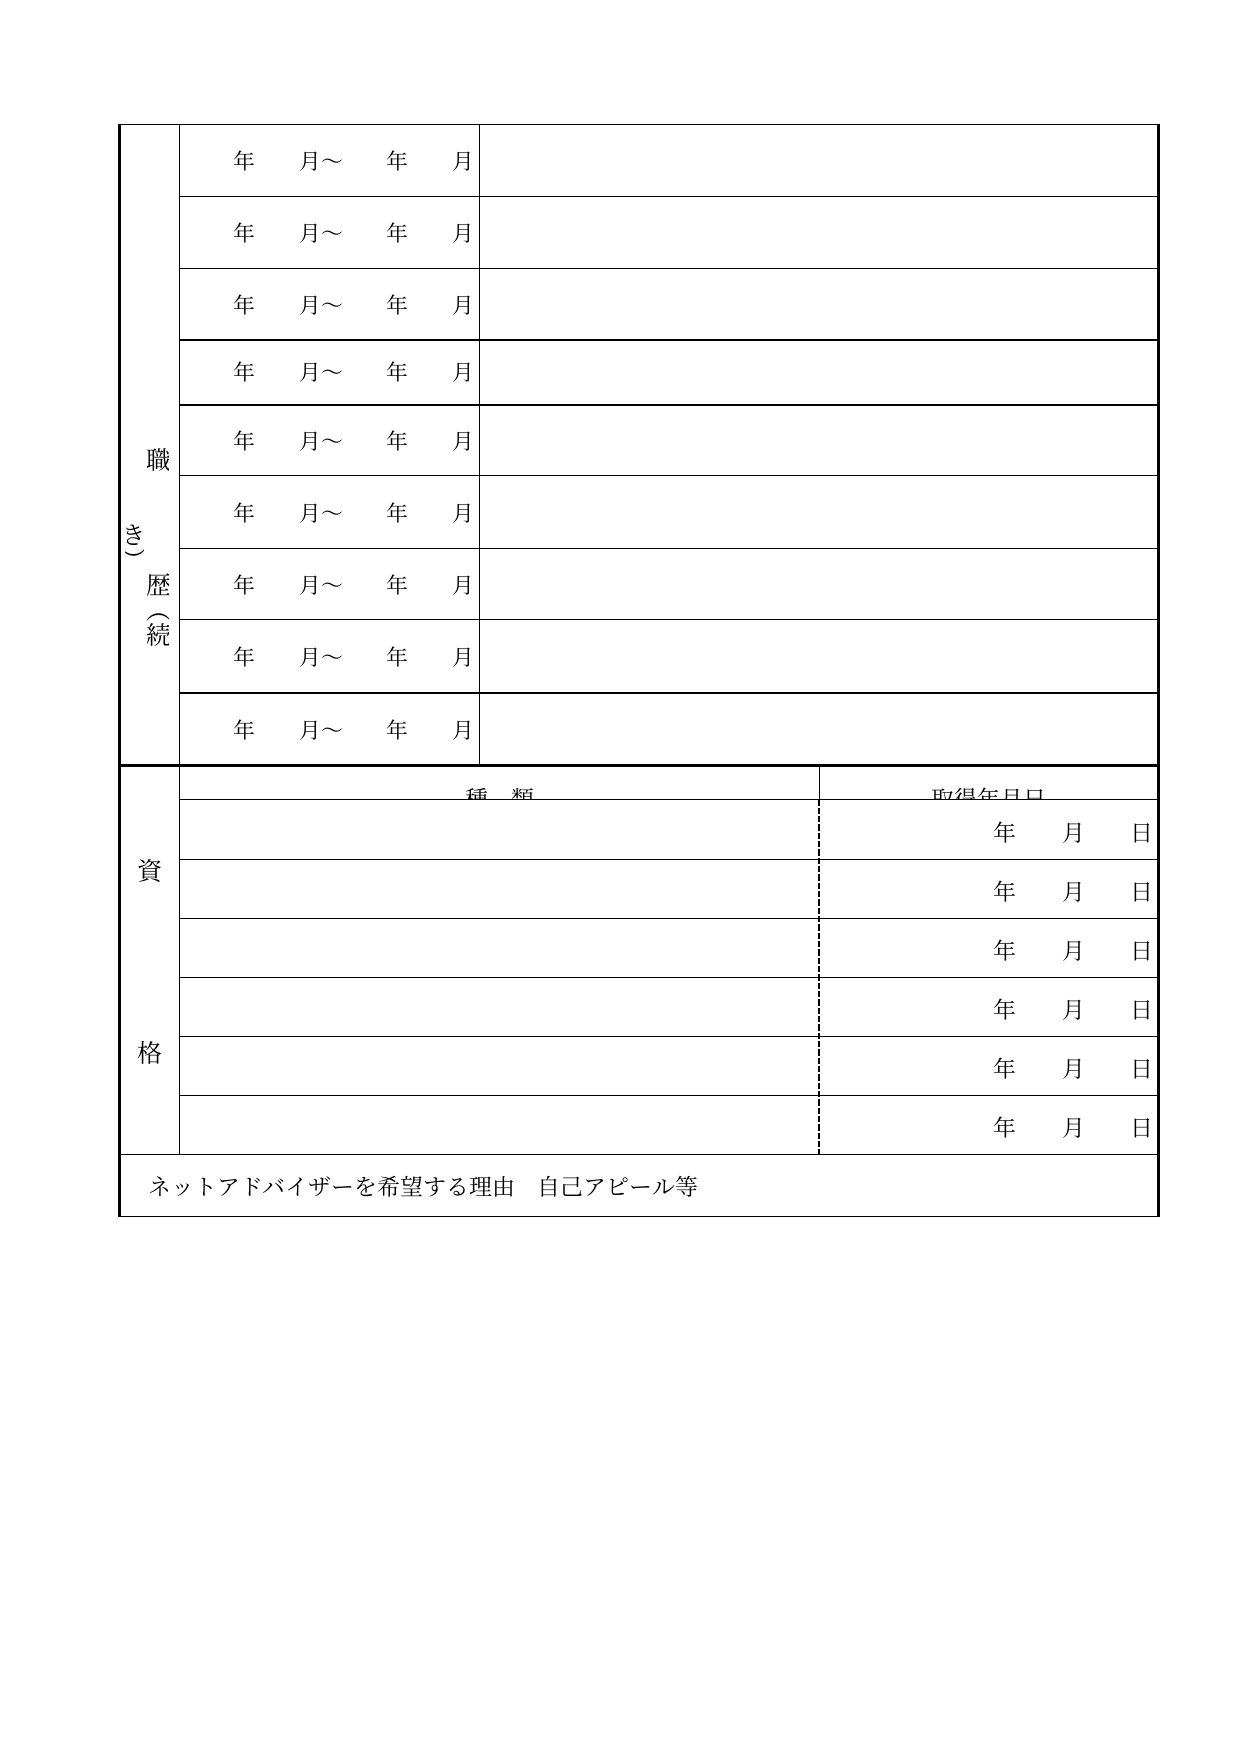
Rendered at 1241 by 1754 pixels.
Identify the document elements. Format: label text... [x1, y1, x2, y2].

table_cell [180, 919, 819, 977]
table_cell 年 月～ 年 月 [180, 620, 479, 692]
table_cell [480, 549, 1157, 619]
table_cell 年 月 日 [819, 1037, 1157, 1095]
table_cell 資 格 [121, 767, 179, 1154]
table_cell 年 月～ 年 月 [180, 476, 479, 548]
table_cell 年 月～ 年 月 [180, 694, 479, 764]
table_cell 年 月 日 [819, 919, 1157, 977]
table_cell [480, 476, 1157, 548]
table_cell 年 月～ 年 月 [180, 269, 479, 339]
table_cell 年 月～ 年 月 [180, 125, 479, 196]
table_cell 年 月～ 年 月 [180, 197, 479, 268]
table_cell 年 月 日 [819, 800, 1157, 858]
table_cell 年 月 日 [819, 978, 1157, 1036]
table_cell [180, 978, 819, 1036]
table_cell [480, 125, 1157, 196]
table_cell ネットアドバイザーを希望する理由 自己アピール等 [121, 1155, 1157, 1216]
table_cell [480, 341, 1157, 404]
table_cell 年 月 日 [819, 1096, 1157, 1154]
table_cell 年 月～ 年 月 [180, 341, 479, 404]
table_cell 取得年月日 [820, 767, 1157, 799]
table_cell 年 月～ 年 月 [180, 549, 479, 619]
table_cell [480, 694, 1157, 764]
table_cell 種 類 [180, 767, 819, 799]
table_cell [180, 1037, 819, 1095]
table_cell [180, 800, 819, 858]
table_cell [480, 620, 1157, 692]
table_cell [180, 860, 819, 917]
table_cell [480, 197, 1157, 268]
table_cell 年 月 日 [819, 860, 1157, 917]
table_cell 年 月～ 年 月 [180, 406, 479, 475]
table_cell [480, 269, 1157, 339]
table_cell [180, 1096, 819, 1154]
table_cell [480, 406, 1157, 475]
